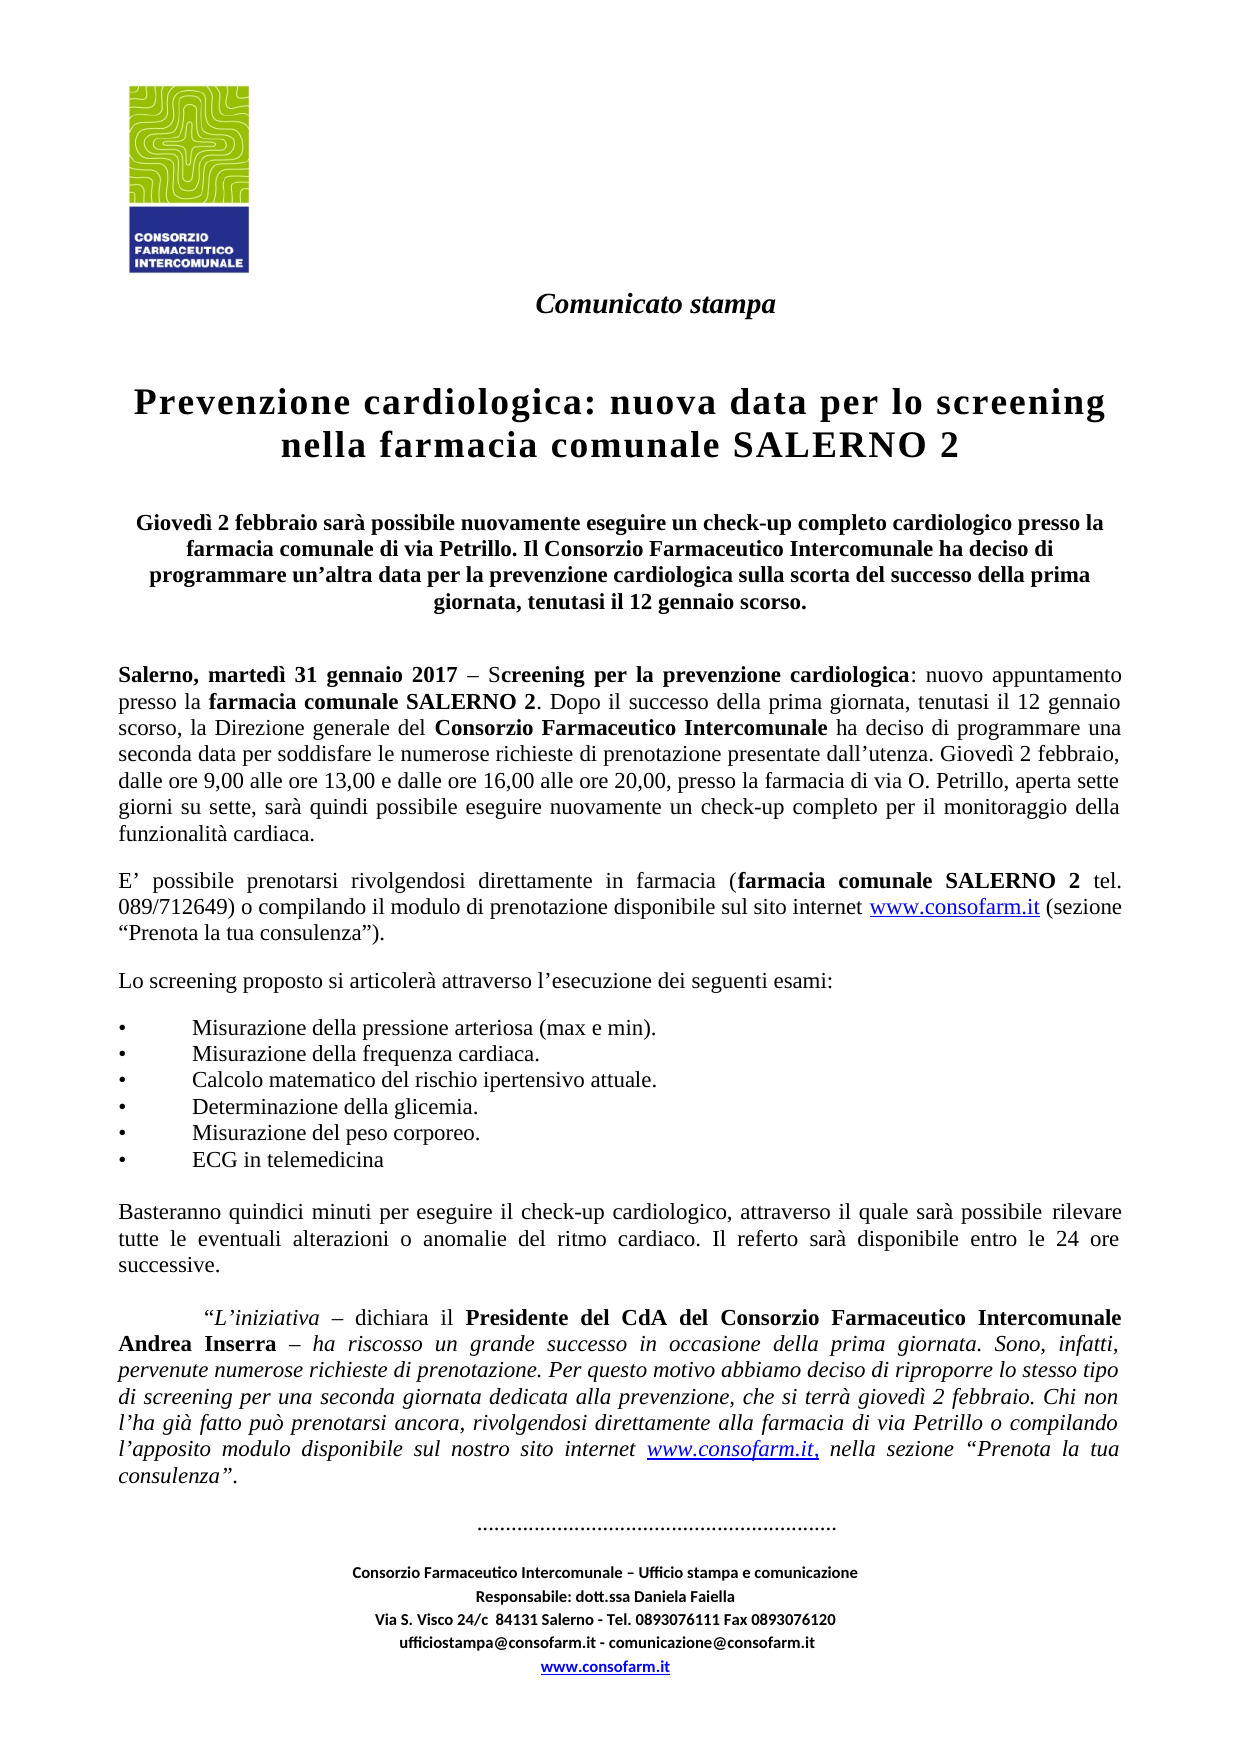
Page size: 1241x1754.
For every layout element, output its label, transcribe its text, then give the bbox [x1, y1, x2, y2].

text • Calcolo matematico del rischio ipertensivo attuale. [118, 1067, 1122, 1093]
text • ECG in telemedicina [118, 1146, 1122, 1172]
text Prevenzione cardiologica: nuova data per lo screening nella farmacia comunale SALERNO 2 [118, 379, 1122, 466]
text Basteranno quindici minuti per eseguire il check-up cardiologico, attraverso il quale sarà possibile rilevare tutte le eventuali alterazioni o anomalie del ritmo cardiaco. Il referto sarà disponibile entro le 24 ore successive. [118, 1198, 1122, 1277]
text • Misurazione della pressione arteriosa (max e min). [118, 1014, 1122, 1040]
text • Determinazione della glicemia. [118, 1093, 1122, 1119]
text E’ possibile prenotarsi rivolgendosi direttamente in farmacia (farmacia comunale SALERNO 2 tel. 089/712649) o compilando il modulo di prenotazione disponibile sul sito internet www.consofarm.it (sezione “Prenota la tua consulenza”). [118, 867, 1122, 946]
picture [118, 73, 258, 287]
text Salerno, martedì 31 gennaio 2017 – Screening per la prevenzione cardiologica: nuovo appuntamento presso la farmacia comunale SALERNO 2. Dopo il successo della prima giornata, tenutasi il 12 gennaio scorso, la Direzione generale del Consorzio Farmaceutico Intercomunale ha deciso di programmare una seconda data per soddisfare le numerose richieste di prenotazione presentate dall’utenza. Giovedì 2 febbraio, dalle ore 9,00 alle ore 13,00 e dalle ore 16,00 alle ore 20,00, presso la farmacia di via O. Petrillo, aperta sette giorni su sette, sarà quindi possibile eseguire nuovamente un check-up completo per il monitoraggio della funzionalità cardiaca. [118, 661, 1122, 846]
text Comunicato stampa [192, 286, 1122, 320]
text Giovedì 2 febbraio sarà possibile nuovamente eseguire un check-up completo cardiologico presso la farmacia comunale di via Petrillo. Il Consorzio Farmaceutico Intercomunale ha deciso di programmare un’altra data per la prevenzione cardiologica sulla scorta del successo della prima giornata, tenutasi il 12 gennaio scorso. [118, 509, 1122, 614]
text Lo screening proposto si articolerà attraverso l’esecuzione dei seguenti esami: [118, 967, 1122, 993]
text “L’iniziativa – dichiara il Presidente del CdA del Consorzio Farmaceutico Intercomunale Andrea Inserra – ha riscosso un grande successo in occasione della prima giornata. Sono, infatti, pervenute numerose richieste di prenotazione. Per questo motivo abbiamo deciso di riproporre lo stesso tipo di screening per una seconda giornata dedicata alla prevenzione, che si terrà giovedì 2 febbraio. Chi non l’ha già fatto può prenotarsi ancora, rivolgendosi direttamente alla farmacia di via Petrillo o compilando l’apposito modulo disponibile sul nostro sito internet www.consofarm.it, nella sezione “Prenota la tua consulenza”. [118, 1304, 1122, 1488]
text • Misurazione del peso corporeo. [118, 1119, 1122, 1146]
text ............................................................... [118, 1509, 1122, 1535]
text • Misurazione della frequenza cardiaca. [118, 1040, 1122, 1067]
